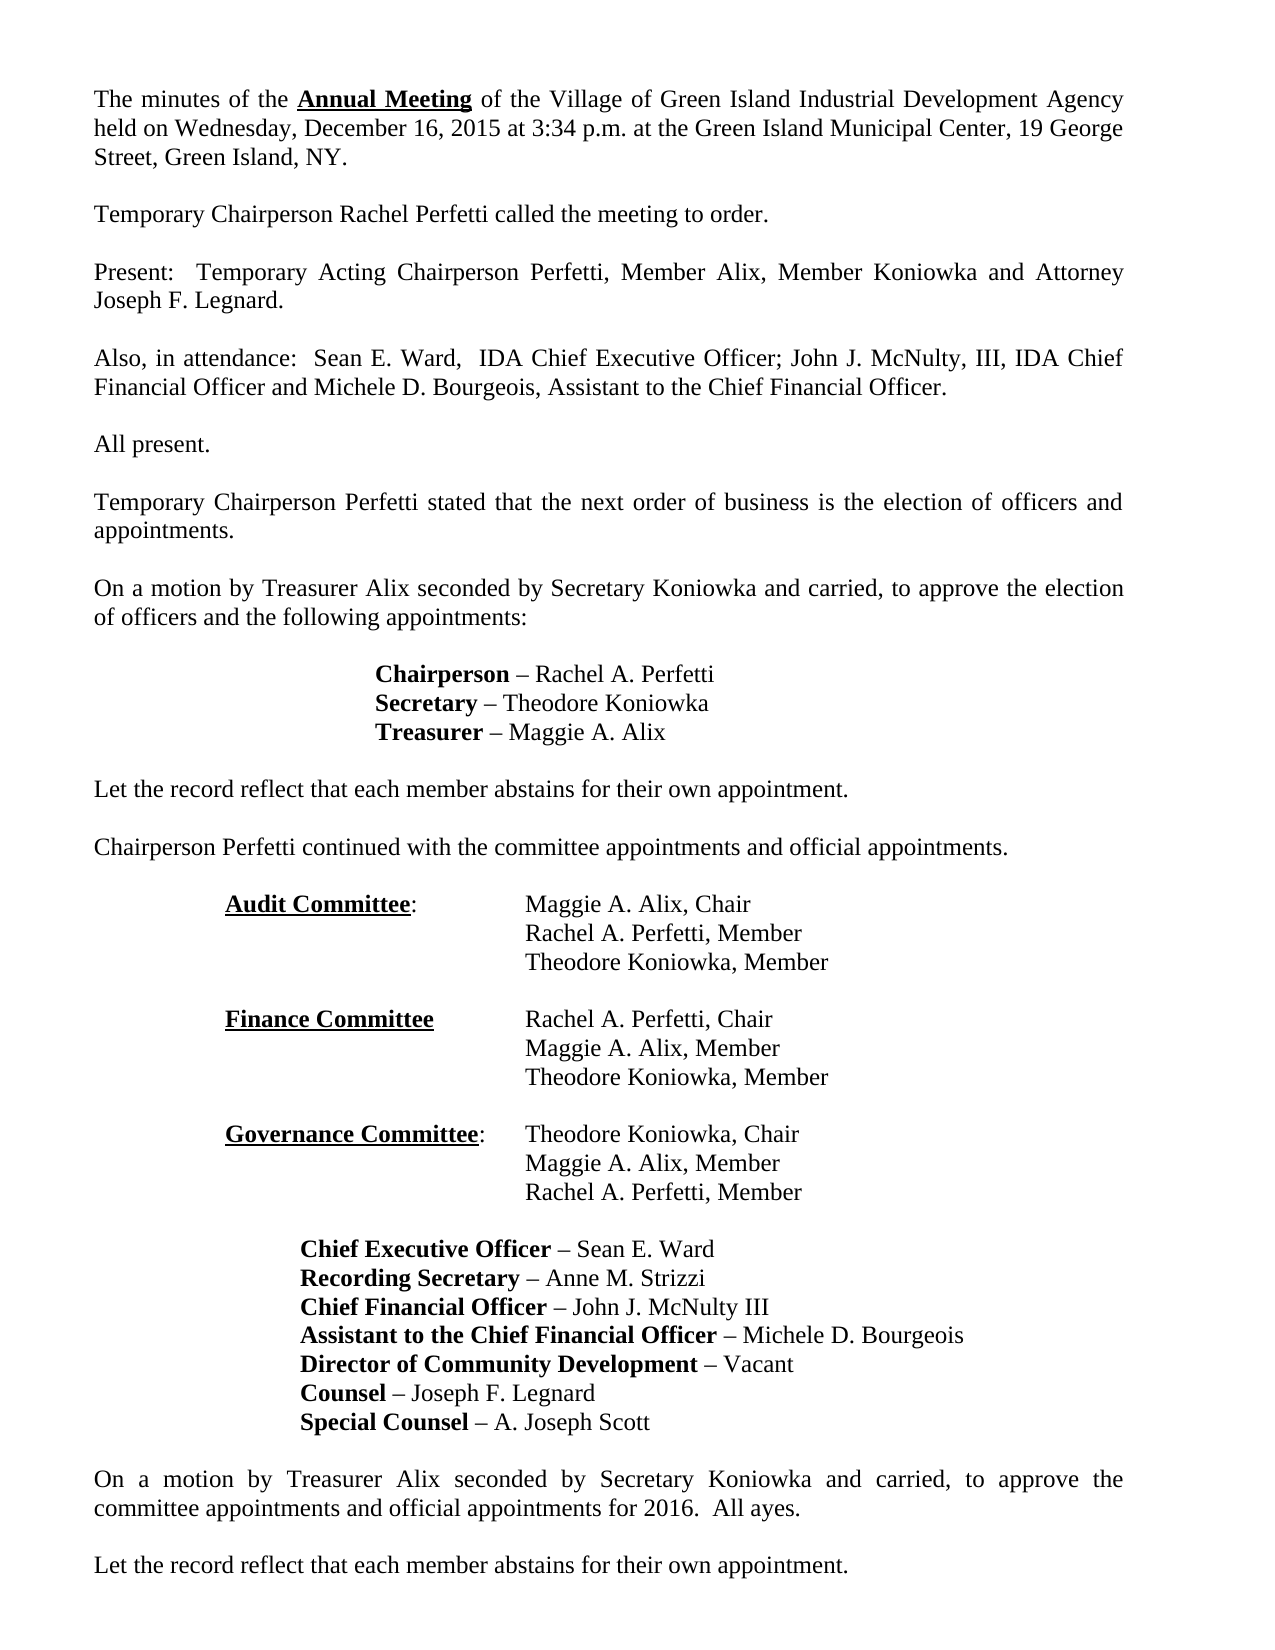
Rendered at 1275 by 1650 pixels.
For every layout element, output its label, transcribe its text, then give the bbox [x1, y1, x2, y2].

text Chief Financial Officer – John J. McNulty III [94, 1292, 1125, 1321]
text Counsel – Joseph F. Legnard [94, 1378, 1125, 1407]
text Rachel A. Perfetti, Member [94, 1177, 1125, 1206]
text Let the record reflect that each member abstains for their own appointment. [94, 1551, 1125, 1579]
text Recording Secretary – Anne M. Strizzi [94, 1263, 1125, 1292]
text Director of Community Development – Vacant [94, 1349, 1125, 1378]
text Temporary Chairperson Rachel Perfetti called the meeting to order. [94, 199, 1125, 228]
text Assistant to the Chief Financial Officer – Michele D. Bourgeois [94, 1321, 1125, 1349]
text Let the record reflect that each member abstains for their own appointment. [94, 774, 1125, 803]
text Theodore Koniowka, Member [394, 947, 1125, 976]
text Audit Committee: Maggie A. Alix, Chair [169, 889, 1125, 918]
text Secretary – Theodore Koniowka [94, 688, 1125, 717]
text The minutes of the Annual Meeting of the Village of Green Island Industrial Development Agency held on Wednesday, December 16, 2015 at 3:34 p.m. at the Green Island Municipal Center, 19 George Street, Green Island, NY. [94, 84, 1125, 171]
text Finance Committee Rachel A. Perfetti, Chair [94, 1004, 1125, 1033]
text On a motion by Treasurer Alix seconded by Secretary Koniowka and carried, to approve the committee appointments and official appointments for 2016. All ayes. [94, 1464, 1125, 1522]
text Chairperson Perfetti continued with the committee appointments and official appointments. [94, 832, 1125, 861]
text Rachel A. Perfetti, Member [94, 918, 1125, 947]
text Also, in attendance: Sean E. Ward, IDA Chief Executive Officer; John J. McNulty, III, IDA Chief Financial Officer and Michele D. Bourgeois, Assistant to the Chief Financial Officer. [94, 343, 1125, 401]
text Governance Committee: Theodore Koniowka, Chair [94, 1119, 1125, 1148]
text Present: Temporary Acting Chairperson Perfetti, Member Alix, Member Koniowka and Attorney Joseph F. Legnard. [94, 257, 1125, 314]
text Temporary Chairperson Perfetti stated that the next order of business is the election of officers and appointments. [94, 487, 1125, 544]
text On a motion by Treasurer Alix seconded by Secretary Koniowka and carried, to approve the election of officers and the following appointments: [94, 573, 1125, 631]
text Treasurer – Maggie A. Alix [94, 717, 1125, 746]
text Special Counsel – A. Joseph Scott [94, 1407, 1125, 1436]
text All present. [94, 429, 1125, 458]
text Chairperson – Rachel A. Perfetti [244, 659, 1125, 688]
text Theodore Koniowka, Member [94, 1062, 1125, 1091]
text Maggie A. Alix, Member [394, 1148, 1125, 1177]
text Maggie A. Alix, Member [94, 1033, 1125, 1062]
text Chief Executive Officer – Sean E. Ward [94, 1234, 1125, 1263]
